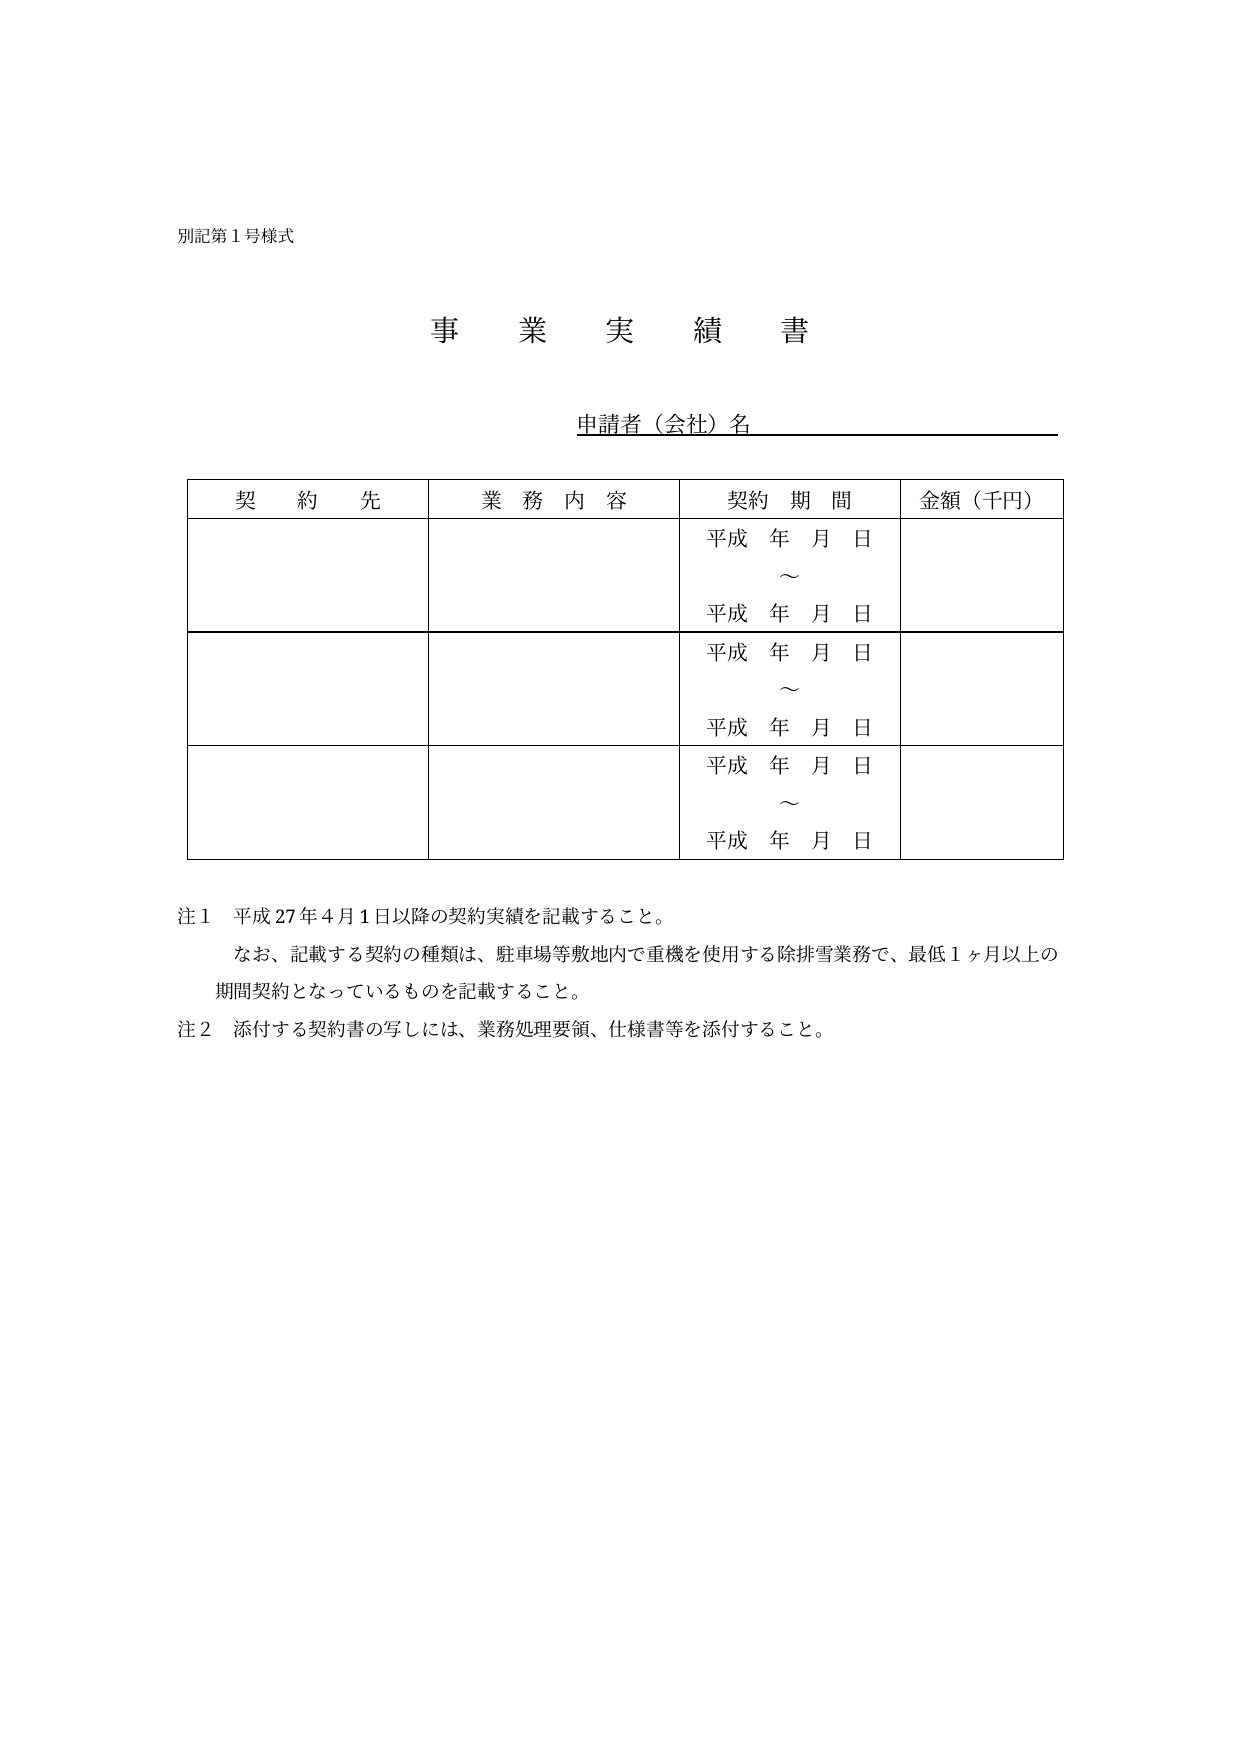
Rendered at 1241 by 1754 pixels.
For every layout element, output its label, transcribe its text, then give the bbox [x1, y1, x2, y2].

table_cell [901, 633, 1063, 745]
table_header 契 約 先 [188, 480, 428, 518]
table_cell [429, 633, 679, 745]
table_cell [188, 633, 428, 745]
table_cell [901, 519, 1063, 631]
table_header 業 務 内 容 [429, 480, 679, 518]
text 注２ 添付する契約書の写しには、業務処理要領、仕様書等を添付すること。 [177, 1009, 1063, 1047]
table_cell [188, 519, 428, 631]
table_header 金額（千円） [901, 480, 1063, 518]
table_cell [901, 746, 1063, 858]
text 申請者（会社）名 [177, 404, 1063, 442]
text なお、記載する契約の種類は、駐車場等敷地内で重機を使用する除排雪業務で、最低１ヶ月以上の期間契約となっているものを記載すること。 [177, 934, 1063, 1009]
table_header 契約 期 間 [680, 480, 900, 518]
text 事 業 実 績 書 [177, 292, 1063, 367]
table_cell [429, 519, 679, 631]
text 別記第１号様式 [177, 217, 1063, 254]
table_cell [429, 746, 679, 858]
table_cell 平成 年 月 日 ～ 平成 年 月 日 [680, 633, 900, 745]
table_cell [188, 746, 428, 858]
text 注１ 平成27年４月1日以降の契約実績を記載すること。 [177, 897, 1063, 934]
table_cell 平成 年 月 日 ～ 平成 年 月 日 [680, 519, 900, 631]
table_cell 平成 年 月 日 ～ 平成 年 月 日 [680, 746, 900, 858]
